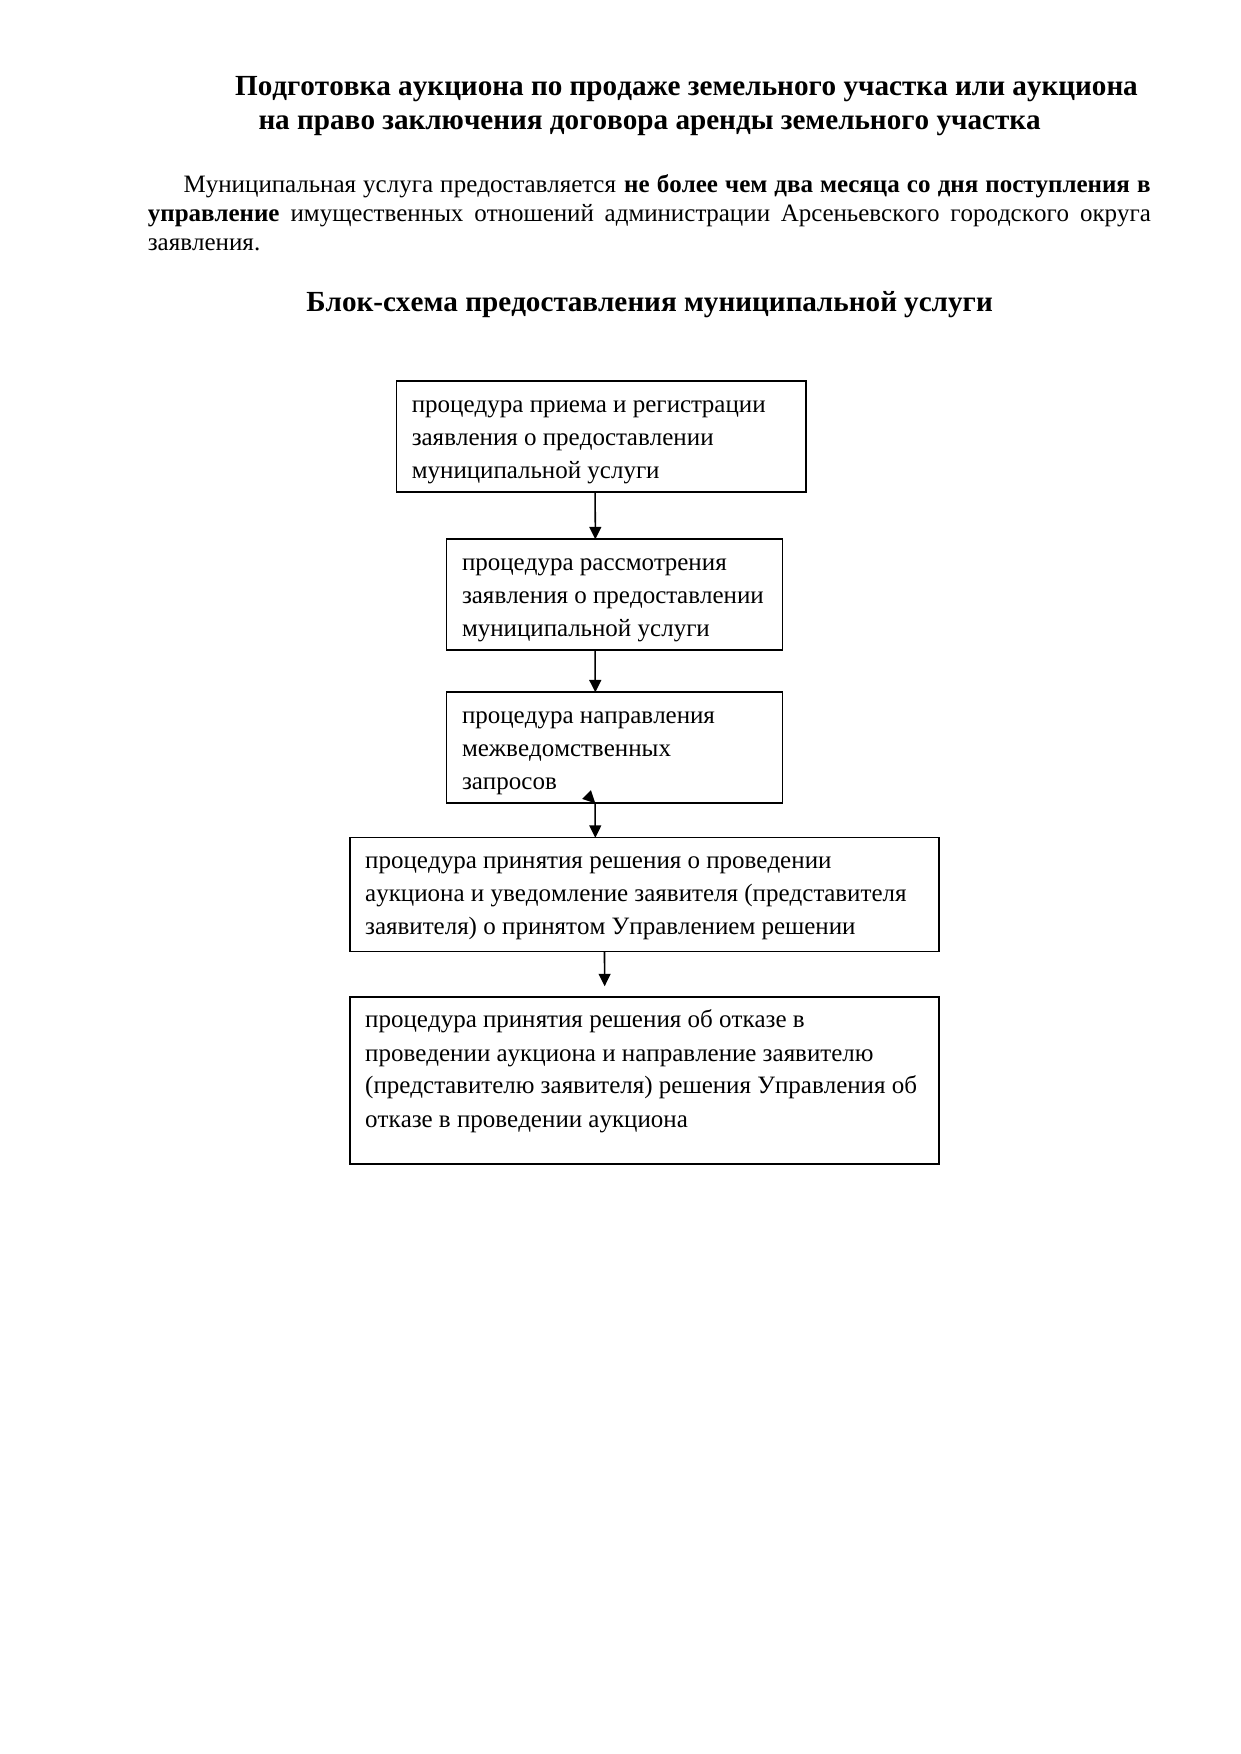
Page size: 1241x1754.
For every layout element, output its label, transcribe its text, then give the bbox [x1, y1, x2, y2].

text Блок-схема предоставления муниципальной услуги [148, 284, 1152, 318]
text Муниципальная услуга предоставляется не более чем два месяца со дня поступления в управление имущественных отношений администрации Арсеньевского городского округа заявления. [148, 169, 1152, 255]
text Подготовка аукциона по продаже земельного участка или аукциона на право заключения договора аренды земельного участка [148, 68, 1152, 136]
